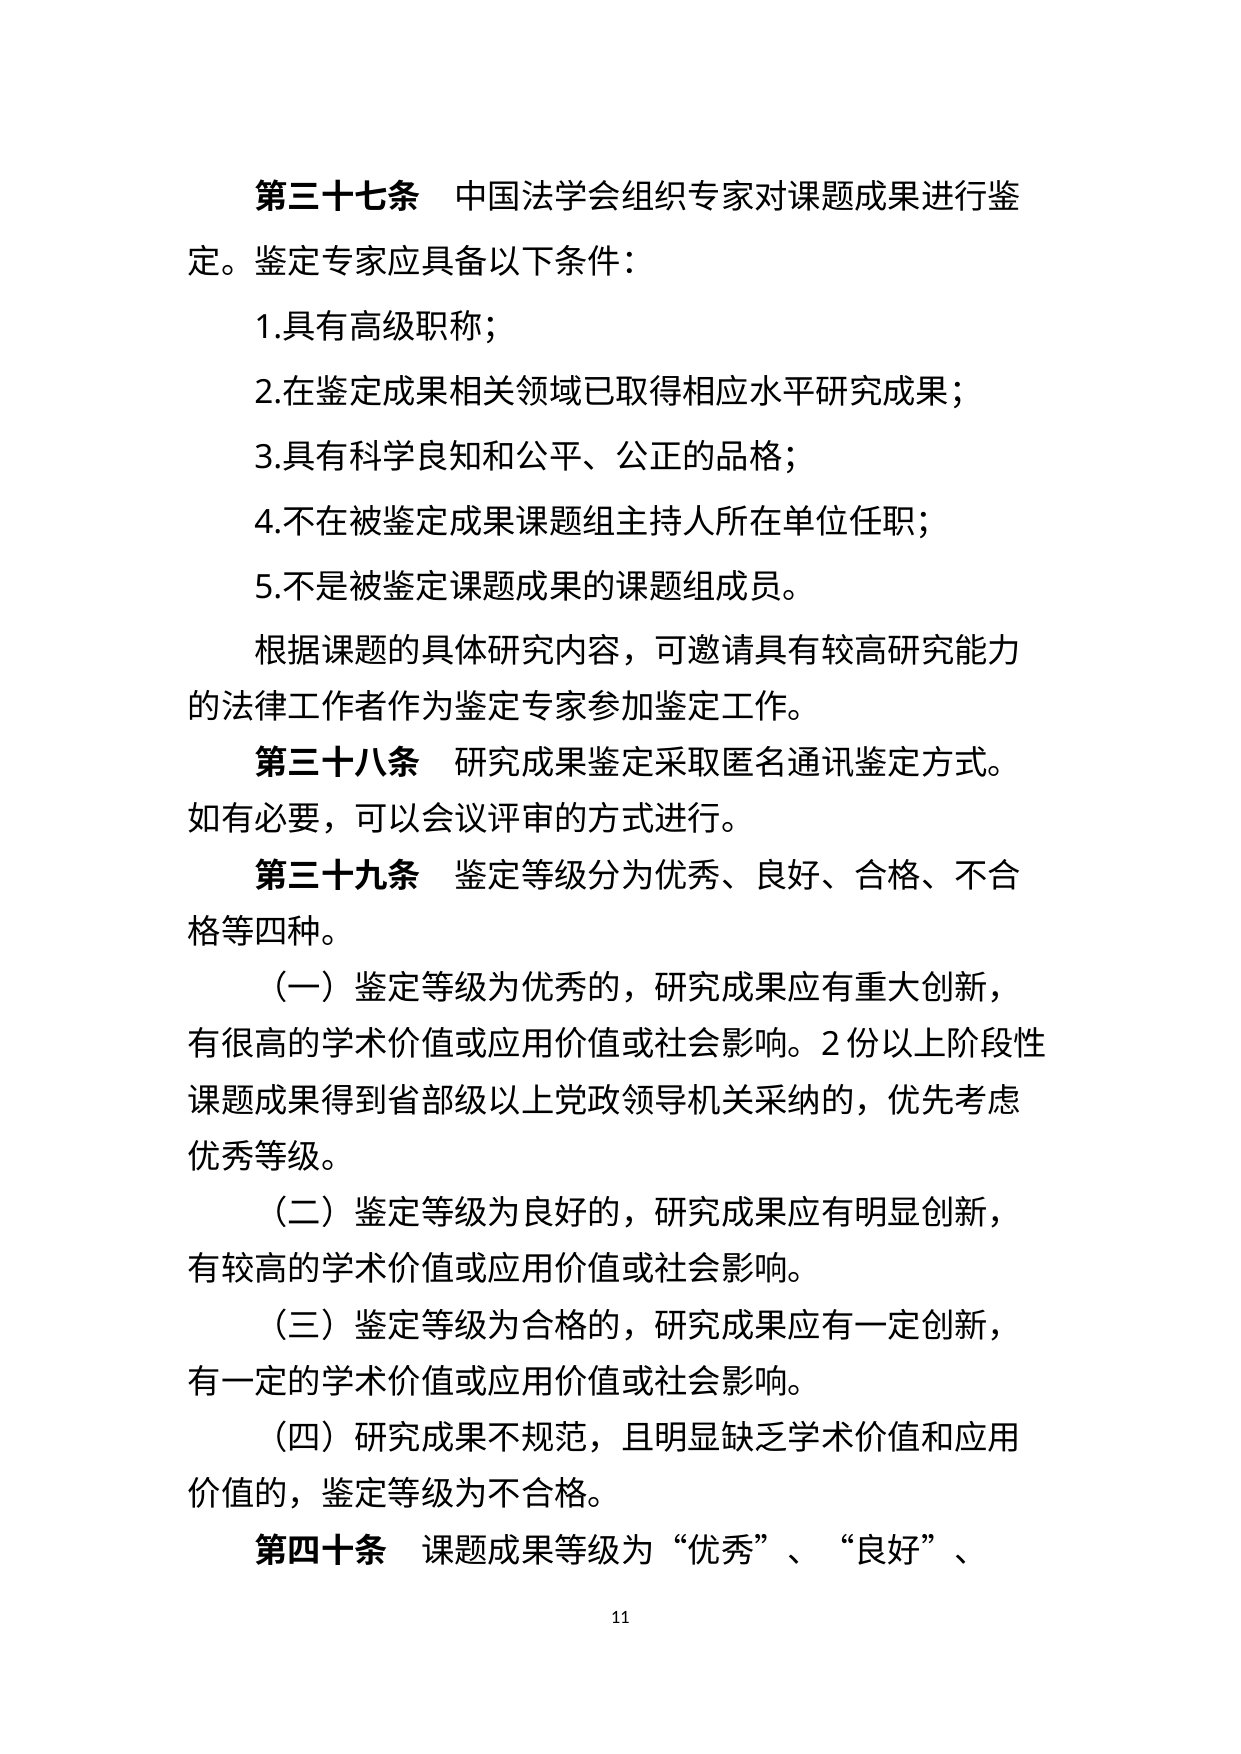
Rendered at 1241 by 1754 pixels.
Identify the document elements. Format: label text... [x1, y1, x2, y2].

text 3.具有科学良知和公平、公正的品格； [187, 422, 1053, 487]
text 1.具有高级职称； [187, 292, 1053, 357]
text （三）鉴定等级为合格的，研究成果应有一定创新，有一定的学术价值或应用价值或社会影响。 [187, 1292, 1053, 1404]
text （二）鉴定等级为良好的，研究成果应有明显创新，有较高的学术价值或应用价值或社会影响。 [187, 1179, 1053, 1292]
text 4.不在被鉴定成果课题组主持人所在单位任职； [187, 487, 1053, 552]
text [187, 1517, 1053, 1573]
text 根据课题的具体研究内容，可邀请具有较高研究能力的法律工作者作为鉴定专家参加鉴定工作。 [187, 617, 1053, 729]
text 第三十八条 研究成果鉴定采取匿名通讯鉴定方式。如有必要，可以会议评审的方式进行。 [187, 729, 1053, 842]
text 2.在鉴定成果相关领域已取得相应水平研究成果； [187, 357, 1053, 422]
text （一）鉴定等级为优秀的，研究成果应有重大创新，有很高的学术价值或应用价值或社会影响。2份以上阶段性课题成果得到省部级以上党政领导机关采纳的，优先考虑优秀等级。 [187, 954, 1053, 1179]
text （四）研究成果不规范，且明显缺乏学术价值和应用价值的，鉴定等级为不合格。 [187, 1404, 1053, 1517]
text 5.不是被鉴定课题成果的课题组成员。 [187, 552, 1053, 617]
text 第三十九条 鉴定等级分为优秀、良好、合格、不合格等四种。 [187, 842, 1053, 954]
text 第三十七条 中国法学会组织专家对课题成果进行鉴定。鉴定专家应具备以下条件： [187, 162, 1053, 292]
